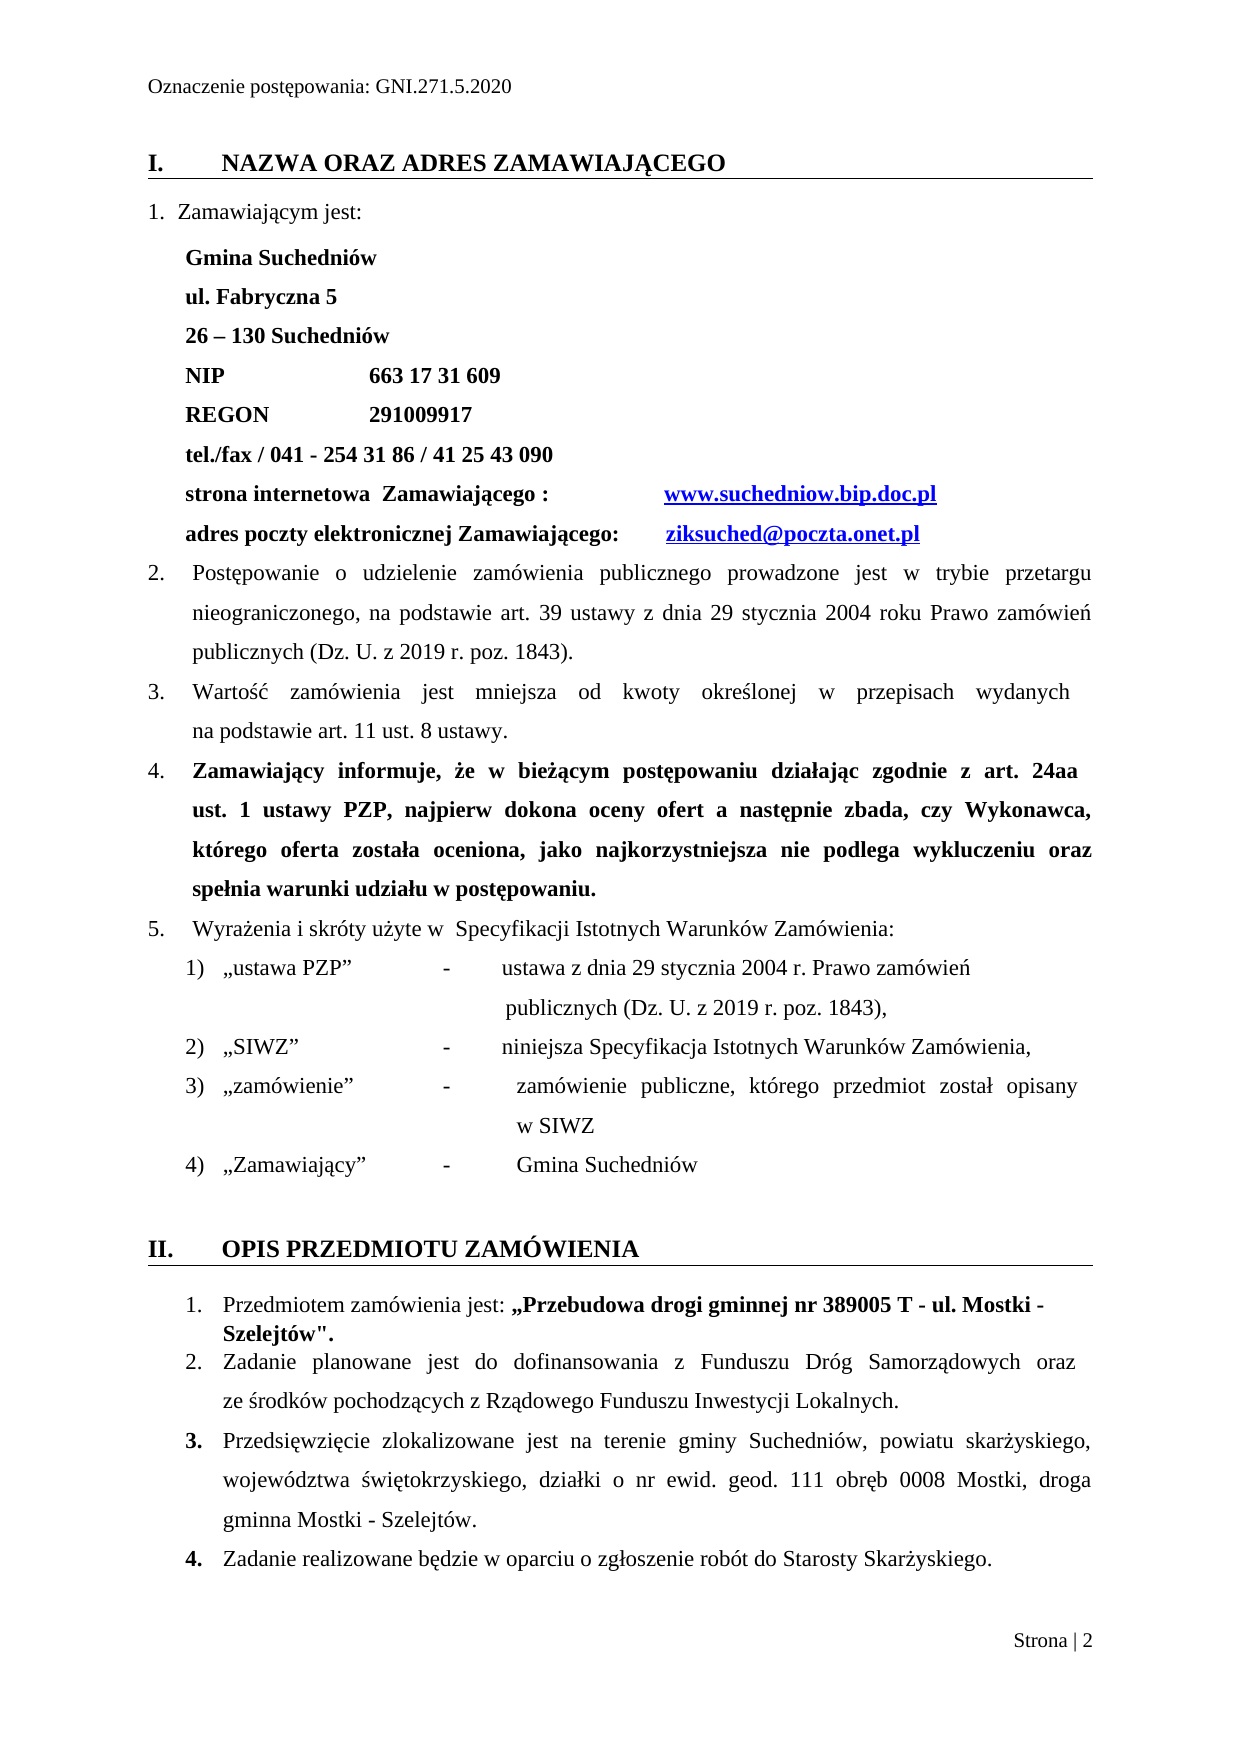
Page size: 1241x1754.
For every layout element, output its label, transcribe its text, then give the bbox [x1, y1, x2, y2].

text strona internetowa Zamawiającego : www.suchedniow.bip.doc.pl [185, 480, 1093, 507]
list „SIWZ” - niniejsza Specyfikacja Istotnych Warunków Zamówienia, [185, 1033, 1093, 1059]
list Zamawiający informuje, że w bieżącym postępowaniu działając zgodnie z art. 24aa ust. 1 ustawy PZP, najpierw dokona oceny ofert a następnie zbada, czy Wykonawca, którego oferta została oceniona, jako najkorzystniejsza nie podlega wykluczeniu oraz spełnia warunki udziału w postępowaniu. [148, 757, 1093, 902]
list „Zamawiający” - Gmina Suchedniów [185, 1152, 1093, 1178]
text ul. Fabryczna 5 [185, 283, 1093, 309]
text adres poczty elektronicznej Zamawiającego: ziksuched@poczta.onet.pl [185, 520, 1093, 546]
text tel./fax / 041 - 254 31 86 / 41 25 43 090 [185, 441, 1093, 467]
list Zamawiającym jest: [148, 198, 1093, 225]
list Wyrażenia i skróty użyte w Specyfikacji Istotnych Warunków Zamówienia: [148, 915, 1093, 941]
list Zadanie realizowane będzie w oparciu o zgłoszenie robót do Starosty Skarżyskiego. [185, 1545, 1093, 1572]
text II. OPIS PRZEDMIOTU ZAMÓWIENIA [148, 1234, 1093, 1265]
list Przedmiotem zamówienia jest: „Przebudowa drogi gminnej nr 389005 T - ul. Mostki - Szelejtów". [185, 1291, 1093, 1346]
text I. NAZWA ORAZ ADRES ZAMAWIAJĄCEGO [148, 148, 1093, 178]
list Zadanie planowane jest do dofinansowania z Funduszu Dróg Samorządowych oraz ze środków pochodzących z Rządowego Funduszu Inwestycji Lokalnych. [185, 1348, 1093, 1414]
list Postępowanie o udzielenie zamówienia publicznego prowadzone jest w trybie przetargu nieograniczonego, na podstawie art. 39 ustawy z dnia 29 stycznia 2004 roku Prawo zamówień publicznych (Dz. U. z 2019 r. poz. 1843). [148, 559, 1093, 665]
text NIP 663 17 31 609 [185, 362, 1093, 388]
list „zamówienie” - zamówienie publiczne, którego przedmiot został opisany w SIWZ [185, 1073, 1093, 1138]
list „ustawa PZP” - ustawa z dnia 29 stycznia 2004 r. Prawo zamówień publicznych (Dz. U. z 2019 r. poz. 1843), [185, 954, 1093, 1020]
text 26 – 130 Suchedniów [185, 322, 1093, 349]
text Gmina Suchedniów [185, 243, 1093, 270]
text REGON 291009917 [185, 401, 1093, 428]
list Przedsięwzięcie zlokalizowane jest na terenie gminy Suchedniów, powiatu skarżyskiego, województwa świętokrzyskiego, działki o nr ewid. geod. 111 obręb 0008 Mostki, droga gminna Mostki - Szelejtów. [185, 1427, 1093, 1532]
list Wartość zamówienia jest mniejsza od kwoty określonej w przepisach wydanych na podstawie art. 11 ust. 8 ustawy. [148, 678, 1093, 744]
